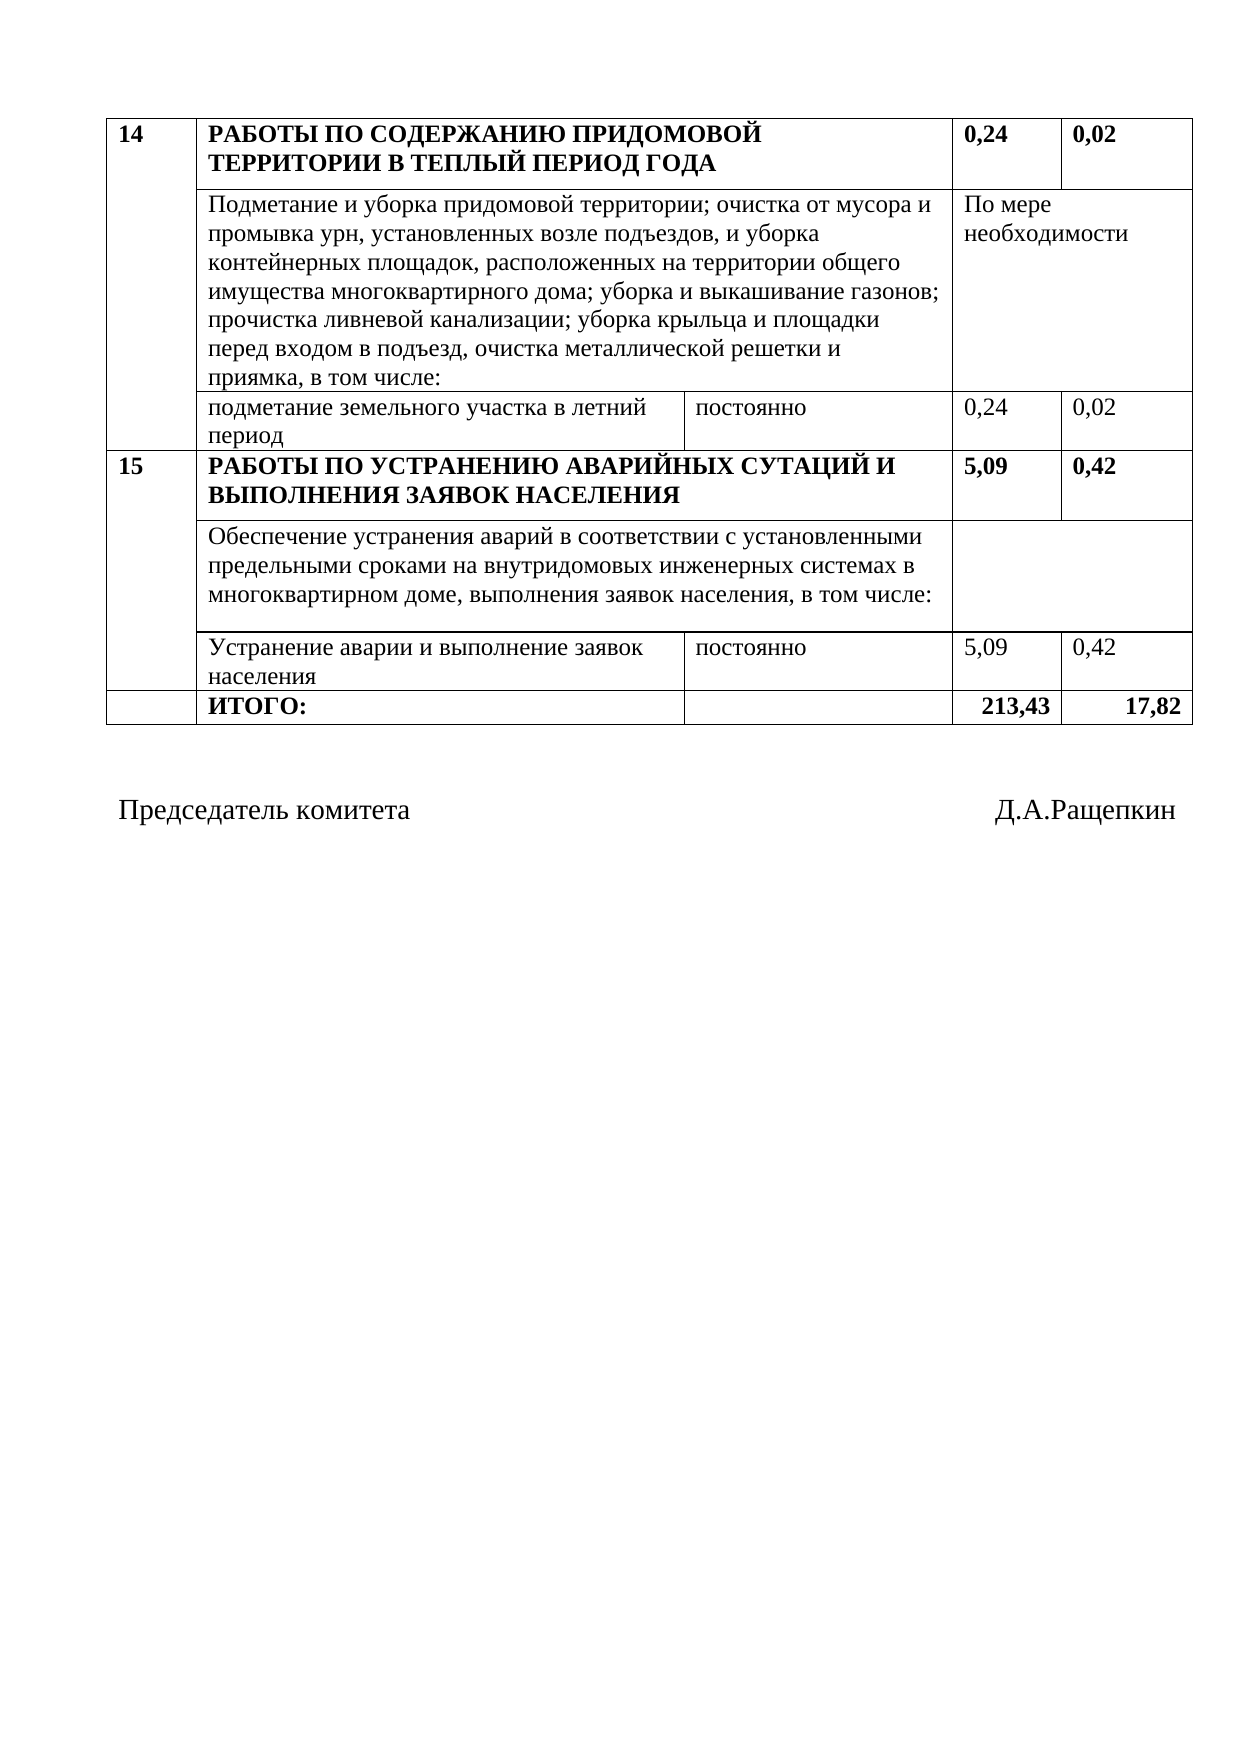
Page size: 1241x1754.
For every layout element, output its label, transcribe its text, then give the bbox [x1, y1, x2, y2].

table_cell 5,09 [953, 451, 1061, 520]
table_cell Подметание и уборка придомовой территории; очистка от мусора и промывка урн, установленных возле подъездов, и уборка контейнерных площадок, расположенных на территории общего имущества многоквартирного дома; уборка и выкашивание газонов; прочистка ливневой канализации; уборка крыльца и площадки перед входом в подъезд, очистка металлической решетки и приямка, в том числе: [197, 190, 952, 391]
table_cell [953, 521, 1192, 631]
table_cell [685, 691, 952, 724]
table_cell РАБОТЫ ПО СОДЕРЖАНИЮ ПРИДОМОВОЙ ТЕРРИТОРИИ В ТЕПЛЫЙ ПЕРИОД ГОДА [197, 119, 952, 188]
table_cell По мере необходимости [953, 190, 1192, 391]
text Председатель комитета Д.А.Ращепкин [118, 792, 1181, 826]
table_cell постоянно [685, 392, 952, 450]
table_cell РАБОТЫ ПО УСТРАНЕНИЮ АВАРИЙНЫХ СУТАЦИЙ И ВЫПОЛНЕНИЯ ЗАЯВОК НАСЕЛЕНИЯ [197, 451, 952, 520]
table_cell Устранение аварии и выполнение заявок населения [197, 633, 684, 690]
table_cell 15 [107, 451, 196, 690]
table_cell 5,09 [953, 633, 1061, 690]
table_cell постоянно [685, 633, 952, 690]
table_cell 213,43 [953, 691, 1061, 724]
table_cell [107, 691, 196, 724]
table_cell подметание земельного участка в летний период [197, 392, 684, 450]
table_cell 0,42 [1062, 633, 1192, 690]
table_cell 0,24 [953, 119, 1061, 188]
table_cell Обеспечение устранения аварий в соответствии с установленными предельными сроками на внутридомовых инженерных системах в многоквартирном доме, выполнения заявок населения, в том числе: [197, 521, 952, 631]
table_cell 0,42 [1062, 451, 1192, 520]
table_cell 0,02 [1062, 119, 1192, 188]
table_cell ИТОГО: [197, 691, 684, 724]
table_cell 17,82 [1062, 691, 1192, 724]
table_cell 14 [107, 119, 196, 450]
table_cell 0,02 [1062, 392, 1192, 450]
table_cell 0,24 [953, 392, 1061, 450]
